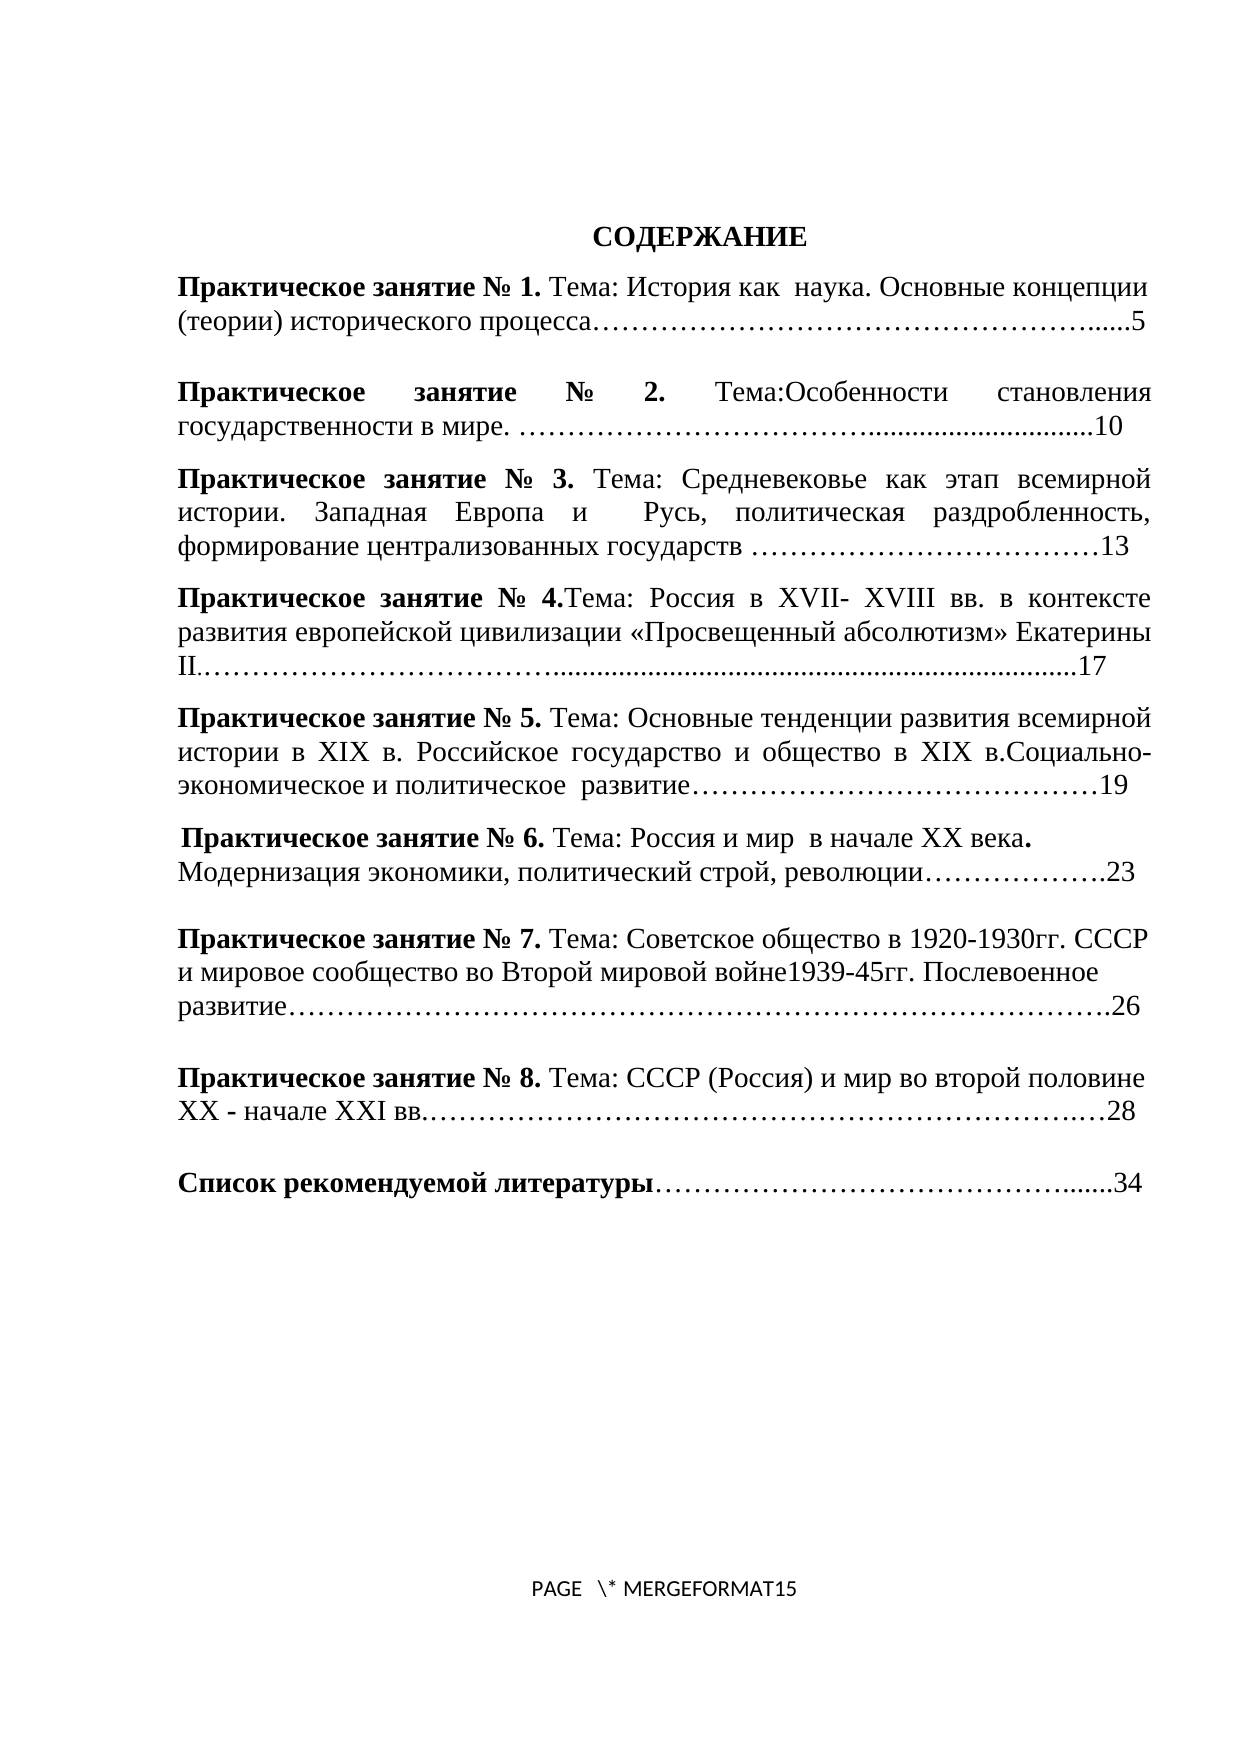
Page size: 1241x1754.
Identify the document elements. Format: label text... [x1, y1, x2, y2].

text Практическое занятие № 2. Тема:Особенности становления государственности в мире. ………………………………...............................10 [177, 374, 1152, 442]
text Практическое занятие № 5. Тема: Основные тенденции развития всемирной истории в XIX в. Российское государство и общество в XIX в.Социально- экономическое и политическое развитие……………………………………19 [177, 700, 1152, 801]
text Практическое занятие № 7. Тема: Советское общество в 1920-1930гг. СССР и мировое сообщество во Второй мировой войне1939-45гг. Послевоенное развитие………………………………………………………………………….26 [177, 921, 1152, 1021]
text Практическое занятие № 3. Тема: Средневековье как этап всемирной истории. Западная Европа и Русь, политическая раздробленность, формирование централизованных государств ………………………………13 [177, 461, 1152, 561]
text Практическое занятие № 1. Тема: История как наука. Основные концепции (теории) исторического процесса……………………………………………......5 [177, 269, 1152, 336]
text Практическое занятие № 4.Тема: Россия в XVII- XVIII вв. в контексте развития европейской цивилизации «Просвещенный абсолютизм» Екатерины II.………………………………........................................................................17 [177, 581, 1152, 681]
text СОДЕРЖАНИЕ [177, 219, 1152, 252]
text Практическое занятие № 8. Тема: СССР (Россия) и мир во второй половине ХХ - начале ХХI вв.………………………………………………………….…28 [177, 1060, 1152, 1127]
text Модернизация экономики, политический строй, революции……………….23 [177, 854, 1152, 887]
text Практическое занятие № 6. Тема: Россия и мир в начале ХХ века. [181, 820, 1152, 854]
text Список рекомендуемой литературы…………………………………….......34 [177, 1165, 1152, 1199]
